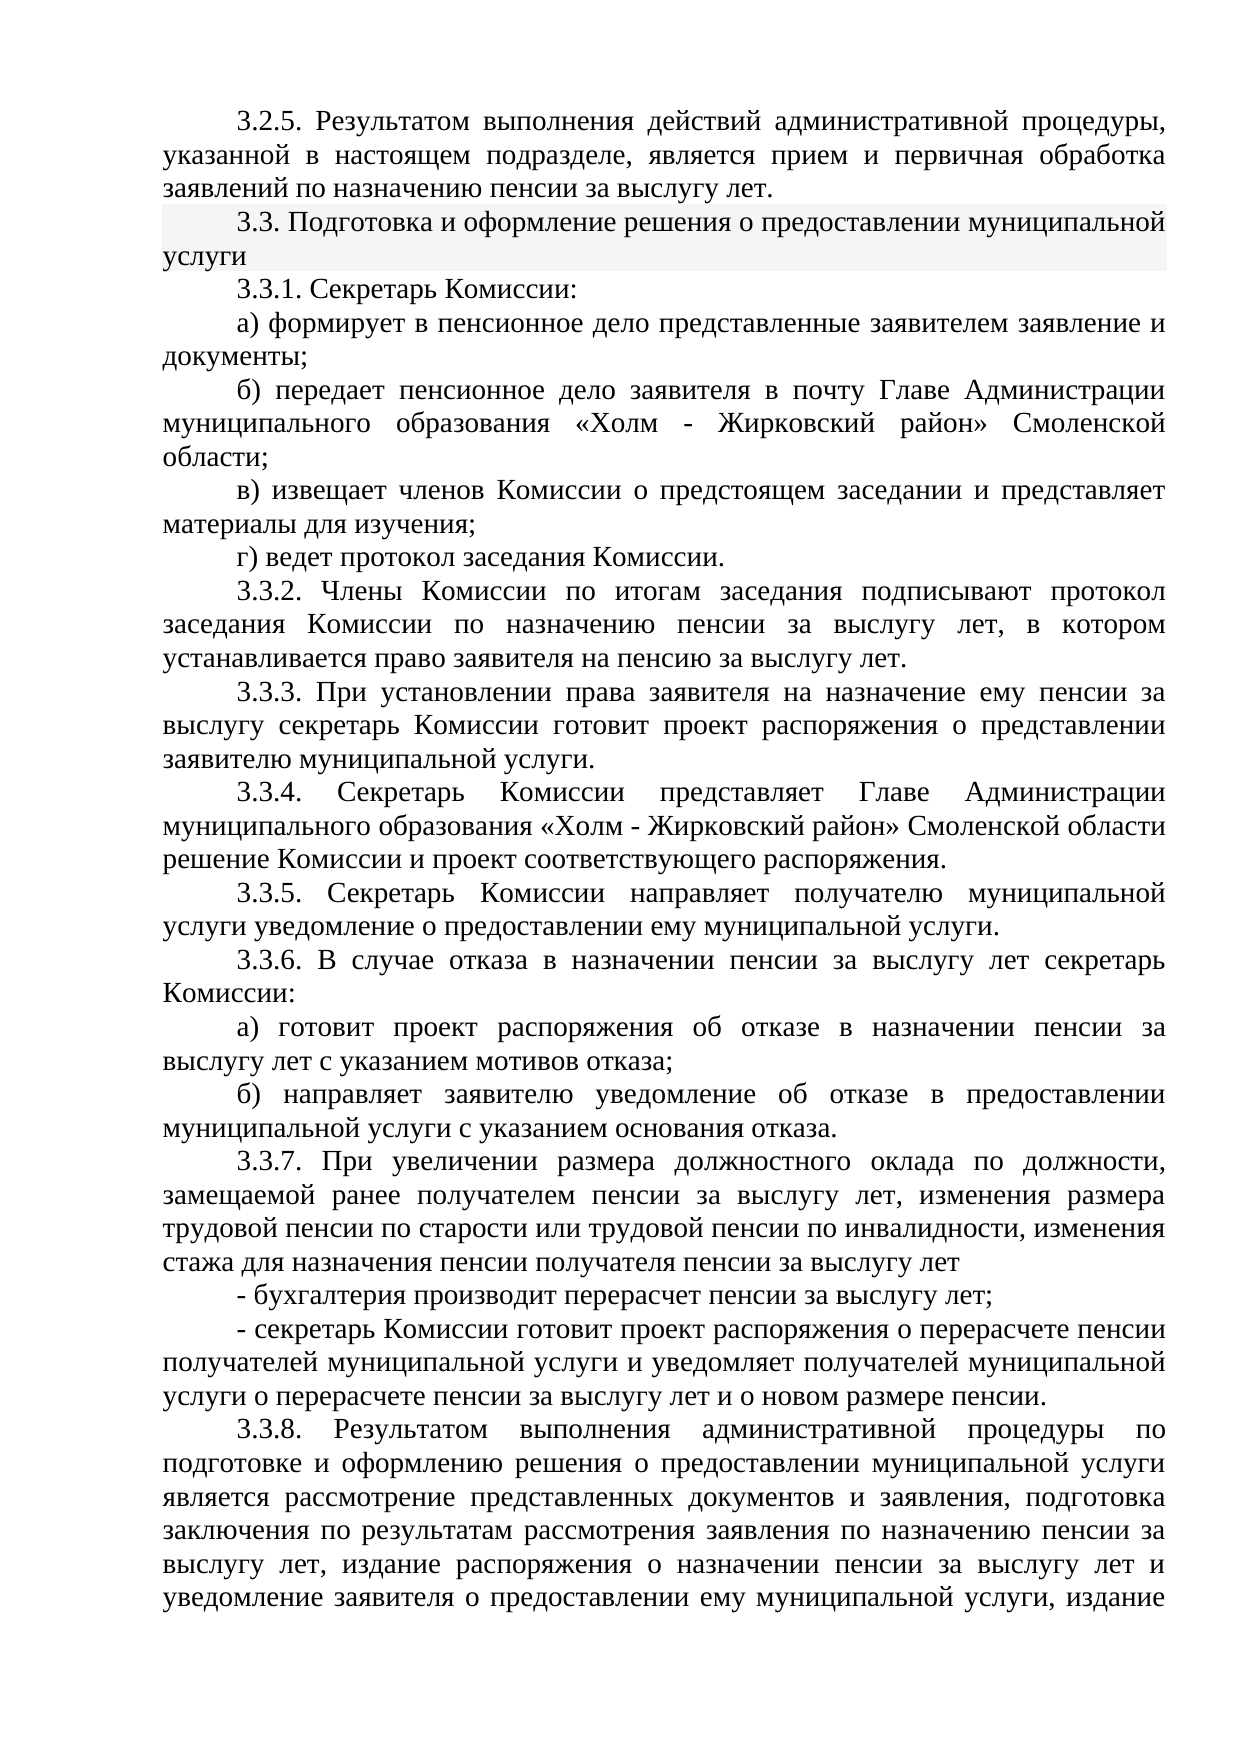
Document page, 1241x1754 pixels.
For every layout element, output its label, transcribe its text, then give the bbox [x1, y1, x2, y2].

text 3.3.7. При увеличении размера должностного оклада по должности, замещаемой ранее получателем пенсии за выслугу лет, изменения размера трудовой пенсии по старости или трудовой пенсии по инвалидности, изменения стажа для назначения пенсии получателя пенсии за выслугу лет [162, 1143, 1167, 1277]
text а) готовит проект распоряжения об отказе в назначении пенсии за выслугу лет с указанием мотивов отказа; [162, 1009, 1167, 1076]
text 3.3.2. Члены Комиссии по итогам заседания подписывают протокол заседания Комиссии по назначению пенсии за выслугу лет, в котором устанавливается право заявителя на пенсию за выслугу лет. [162, 573, 1167, 674]
text б) направляет заявителю уведомление об отказе в предоставлении муниципальной услуги с указанием основания отказа. [162, 1076, 1167, 1143]
text 3.3.5. Секретарь Комиссии направляет получателю муниципальной услуги уведомление о предоставлении ему муниципальной услуги. [162, 875, 1167, 942]
text 3.3.3. При установлении права заявителя на назначение ему пенсии за выслугу секретарь Комиссии готовит проект распоряжения о представлении заявителю муниципальной услуги. [162, 674, 1167, 774]
text 3.3.6. В случае отказа в назначении пенсии за выслугу лет секретарь Комиссии: [162, 942, 1167, 1009]
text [162, 1412, 1167, 1613]
text 3.2.5. Результатом выполнения действий административной процедуры, указанной в настоящем подразделе, является прием и первичная обработка заявлений по назначению пенсии за выслугу лет. [162, 103, 1167, 204]
text г) ведет протокол заседания Комиссии. [162, 539, 1167, 573]
text - бухгалтерия производит перерасчет пенсии за выслугу лет; [162, 1277, 1167, 1311]
text 3.3.4. Секретарь Комиссии представляет Главе Администрации муниципального образования «Холм - Жирковский район» Смоленской области решение Комиссии и проект соответствующего распоряжения. [162, 774, 1167, 875]
text 3.3. Подготовка и оформление решения о предоставлении муниципальной услуги [162, 204, 1167, 271]
text б) передает пенсионное дело заявителя в почту Главе Администрации муниципального образования «Холм - Жирковский район» Смоленской области; [162, 372, 1167, 472]
text - секретарь Комиссии готовит проект распоряжения о перерасчете пенсии получателей муниципальной услуги и уведомляет получателей муниципальной услуги о перерасчете пенсии за выслугу лет и о новом размере пенсии. [162, 1311, 1167, 1412]
text 3.3.1. Секретарь Комиссии: [162, 271, 1167, 305]
text в) извещает членов Комиссии о предстоящем заседании и представляет материалы для изучения; [162, 472, 1167, 539]
text а) формирует в пенсионное дело представленные заявителем заявление и документы; [162, 305, 1167, 372]
